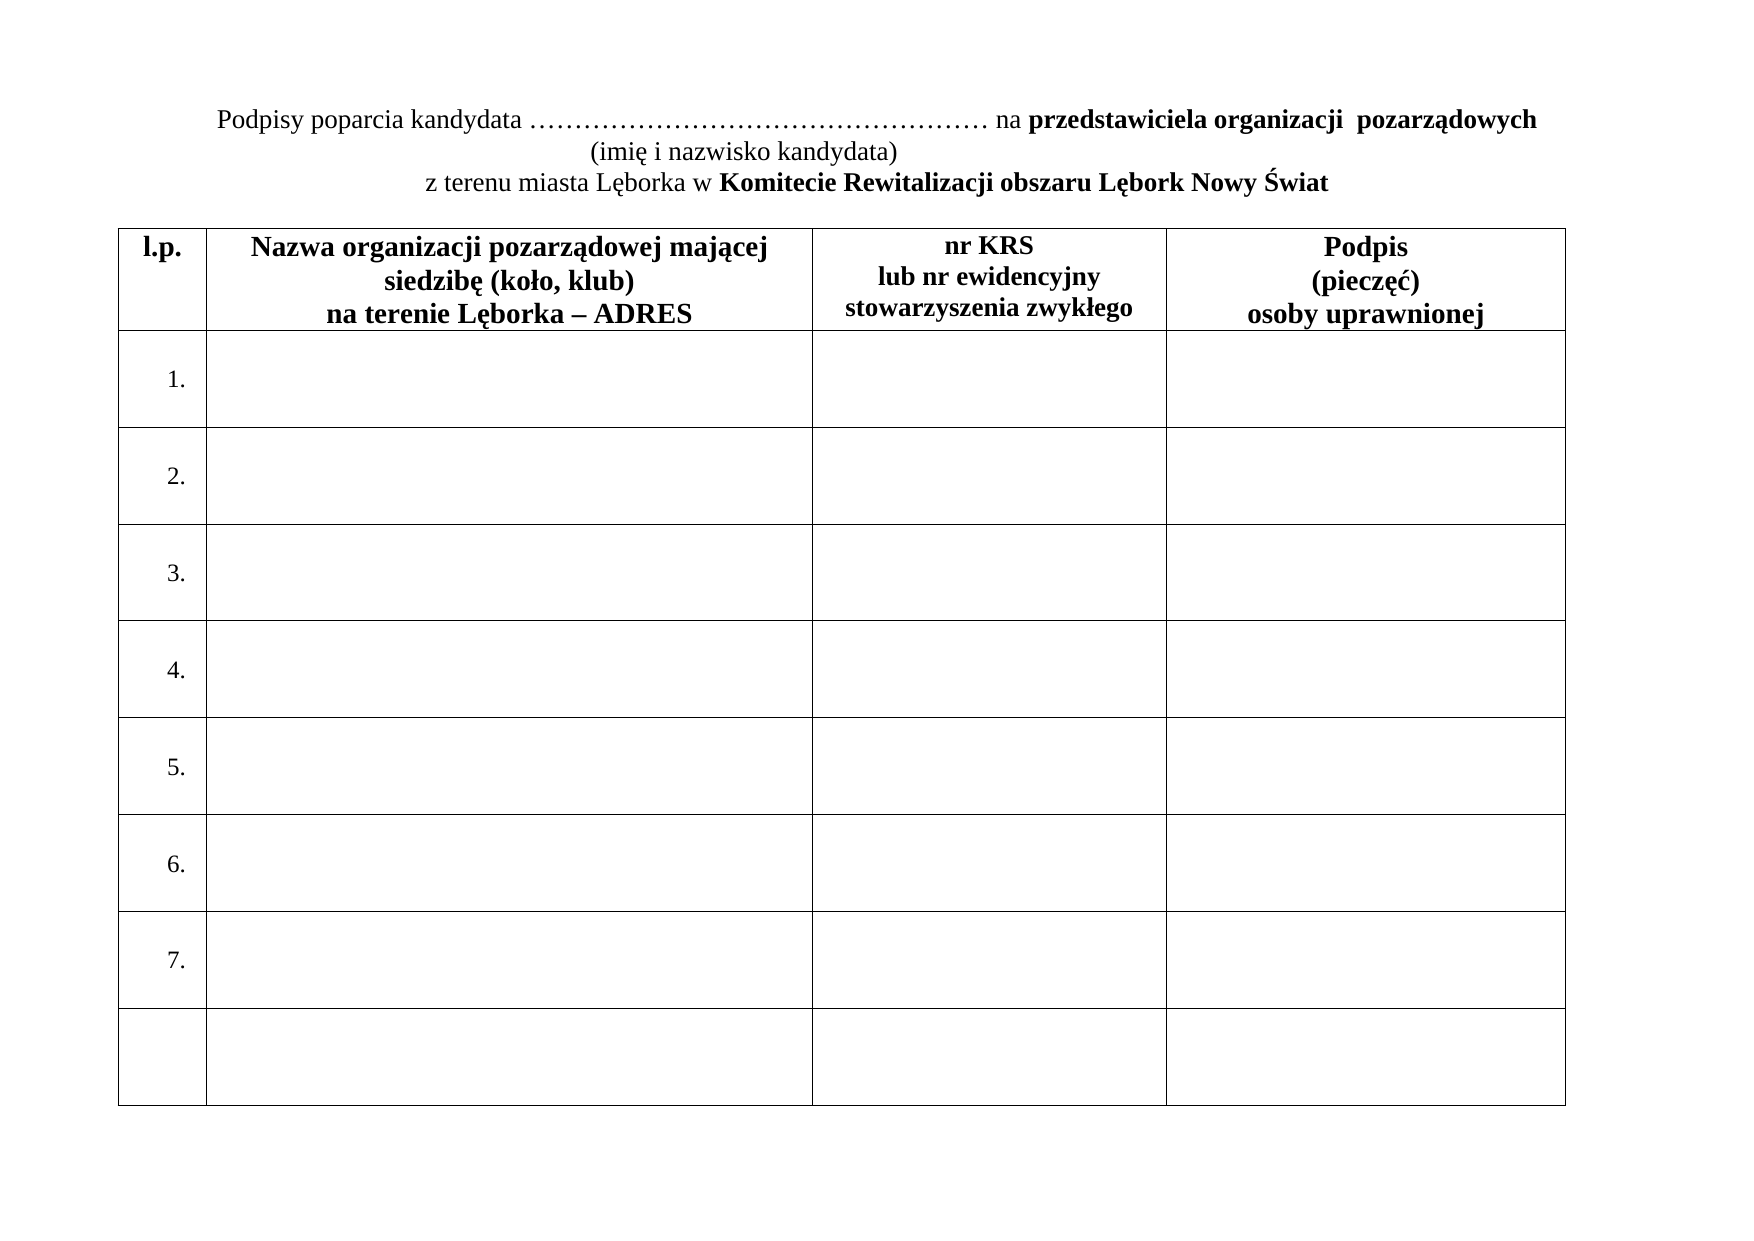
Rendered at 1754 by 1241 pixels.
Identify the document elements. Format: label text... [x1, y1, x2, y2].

table_cell [1167, 331, 1565, 427]
table_cell [207, 1009, 812, 1105]
table_cell [1167, 428, 1565, 523]
table_cell [207, 331, 812, 427]
table_cell [1167, 621, 1565, 717]
table_cell [813, 1009, 1166, 1105]
text z terenu miasta Lęborka w Komitecie Rewitalizacji obszaru Lębork Nowy Świat [148, 166, 1606, 197]
table_cell [813, 912, 1166, 1008]
table_cell [119, 621, 206, 717]
table_cell [813, 331, 1166, 427]
text (imię i nazwisko kandydata) [516, 134, 1606, 166]
table_cell [119, 331, 206, 427]
table_header l.p. [119, 229, 206, 330]
table_header Nazwa organizacji pozarządowej mającej siedzibę (koło, klub) na terenie Lęborka – ADRES [207, 229, 812, 330]
table_cell 6. [119, 815, 206, 911]
table_cell 7. [119, 912, 206, 1008]
table_cell [207, 525, 812, 620]
table_header nr KRS lub nr ewidencyjny stowarzyszenia zwykłego [813, 229, 1166, 330]
table_cell [119, 718, 206, 814]
table_cell [813, 815, 1166, 911]
table_header Podpis (pieczęć) osoby uprawnionej [1167, 229, 1565, 330]
table_cell [813, 621, 1166, 717]
table_cell [813, 525, 1166, 620]
text Podpisy poparcia kandydata …………………………………………… na przedstawiciela organizacji pozarządowych [148, 103, 1606, 134]
table_cell [813, 428, 1166, 523]
table_cell [119, 1009, 206, 1105]
table_cell [207, 718, 812, 814]
table_cell [207, 621, 812, 717]
table_cell [1167, 1009, 1565, 1105]
table_cell [1167, 912, 1565, 1008]
table_cell [119, 428, 206, 523]
table_cell [207, 912, 812, 1008]
table_cell [207, 815, 812, 911]
table_cell [1167, 815, 1565, 911]
table_cell [119, 525, 206, 620]
table_cell [207, 428, 812, 523]
table_cell [813, 718, 1166, 814]
table_cell [1167, 525, 1565, 620]
table_cell [1167, 718, 1565, 814]
